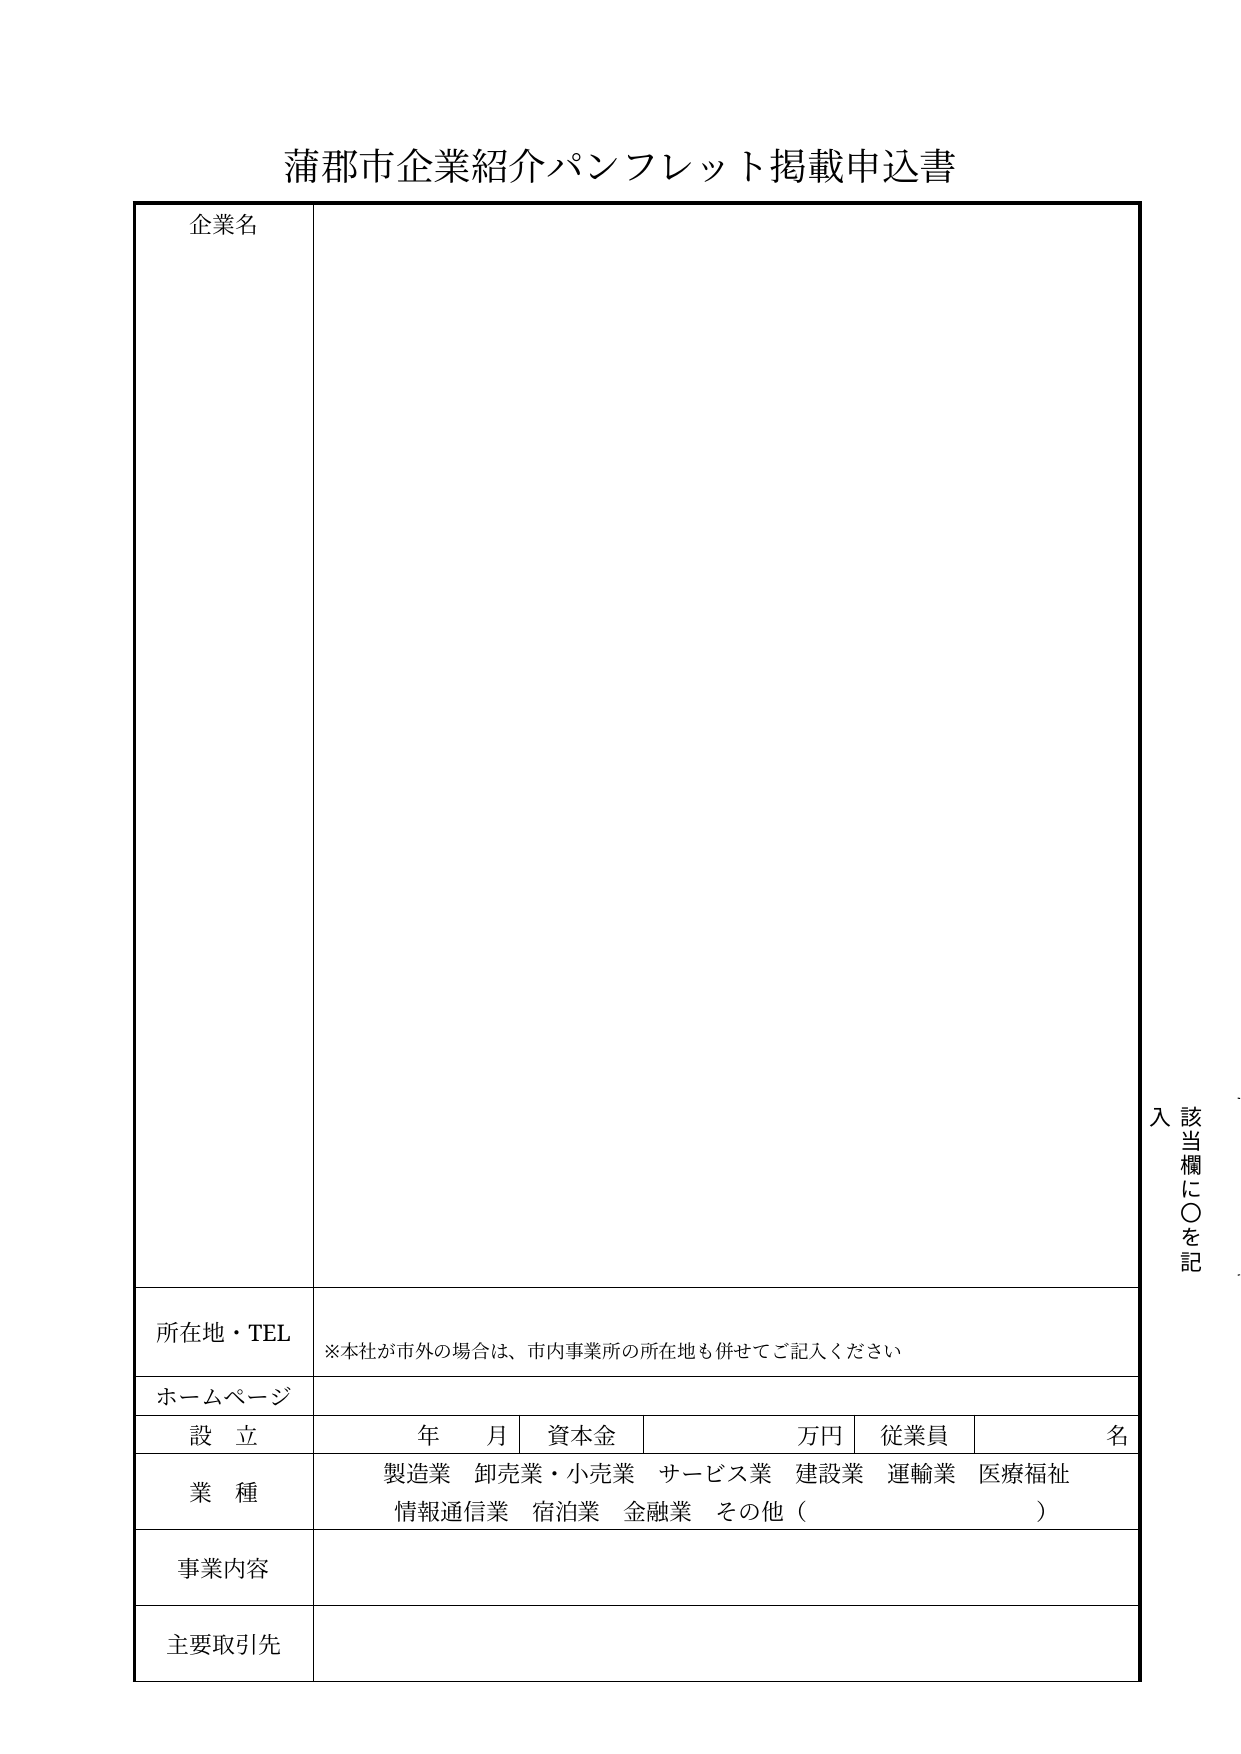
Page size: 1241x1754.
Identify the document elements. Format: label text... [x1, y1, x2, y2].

table_cell 事業内容 [136, 1530, 313, 1605]
table_cell 万円 [644, 1416, 854, 1453]
table_cell 業 種 [136, 1454, 313, 1529]
table_cell [314, 1377, 1138, 1414]
table_cell 従業員 [855, 1416, 974, 1453]
table_cell 名 [975, 1416, 1138, 1453]
table_cell [314, 1530, 1138, 1605]
table_header [314, 205, 1138, 1287]
table_header 企業名 [136, 205, 313, 1287]
table_cell 資本金 [520, 1416, 643, 1453]
table_cell [314, 1606, 1138, 1681]
table_cell 設 立 [136, 1416, 313, 1453]
table_cell 所在地・TEL [136, 1288, 313, 1376]
table_cell 主要取引先 [136, 1606, 313, 1681]
table_cell 年 月 [314, 1416, 519, 1453]
table_cell 製造業 卸売業・小売業 サービス業 建設業 運輸業 医療福祉 情報通信業 宿泊業 金融業 その他（ ） [314, 1454, 1138, 1529]
table_cell ※本社が市外の場合は、市内事業所の所在地も併せてご記入ください [314, 1288, 1138, 1376]
table_cell ホームページ [136, 1377, 313, 1414]
text 蒲郡市企業紹介パンフレット掲載申込書 [44, 126, 1196, 201]
